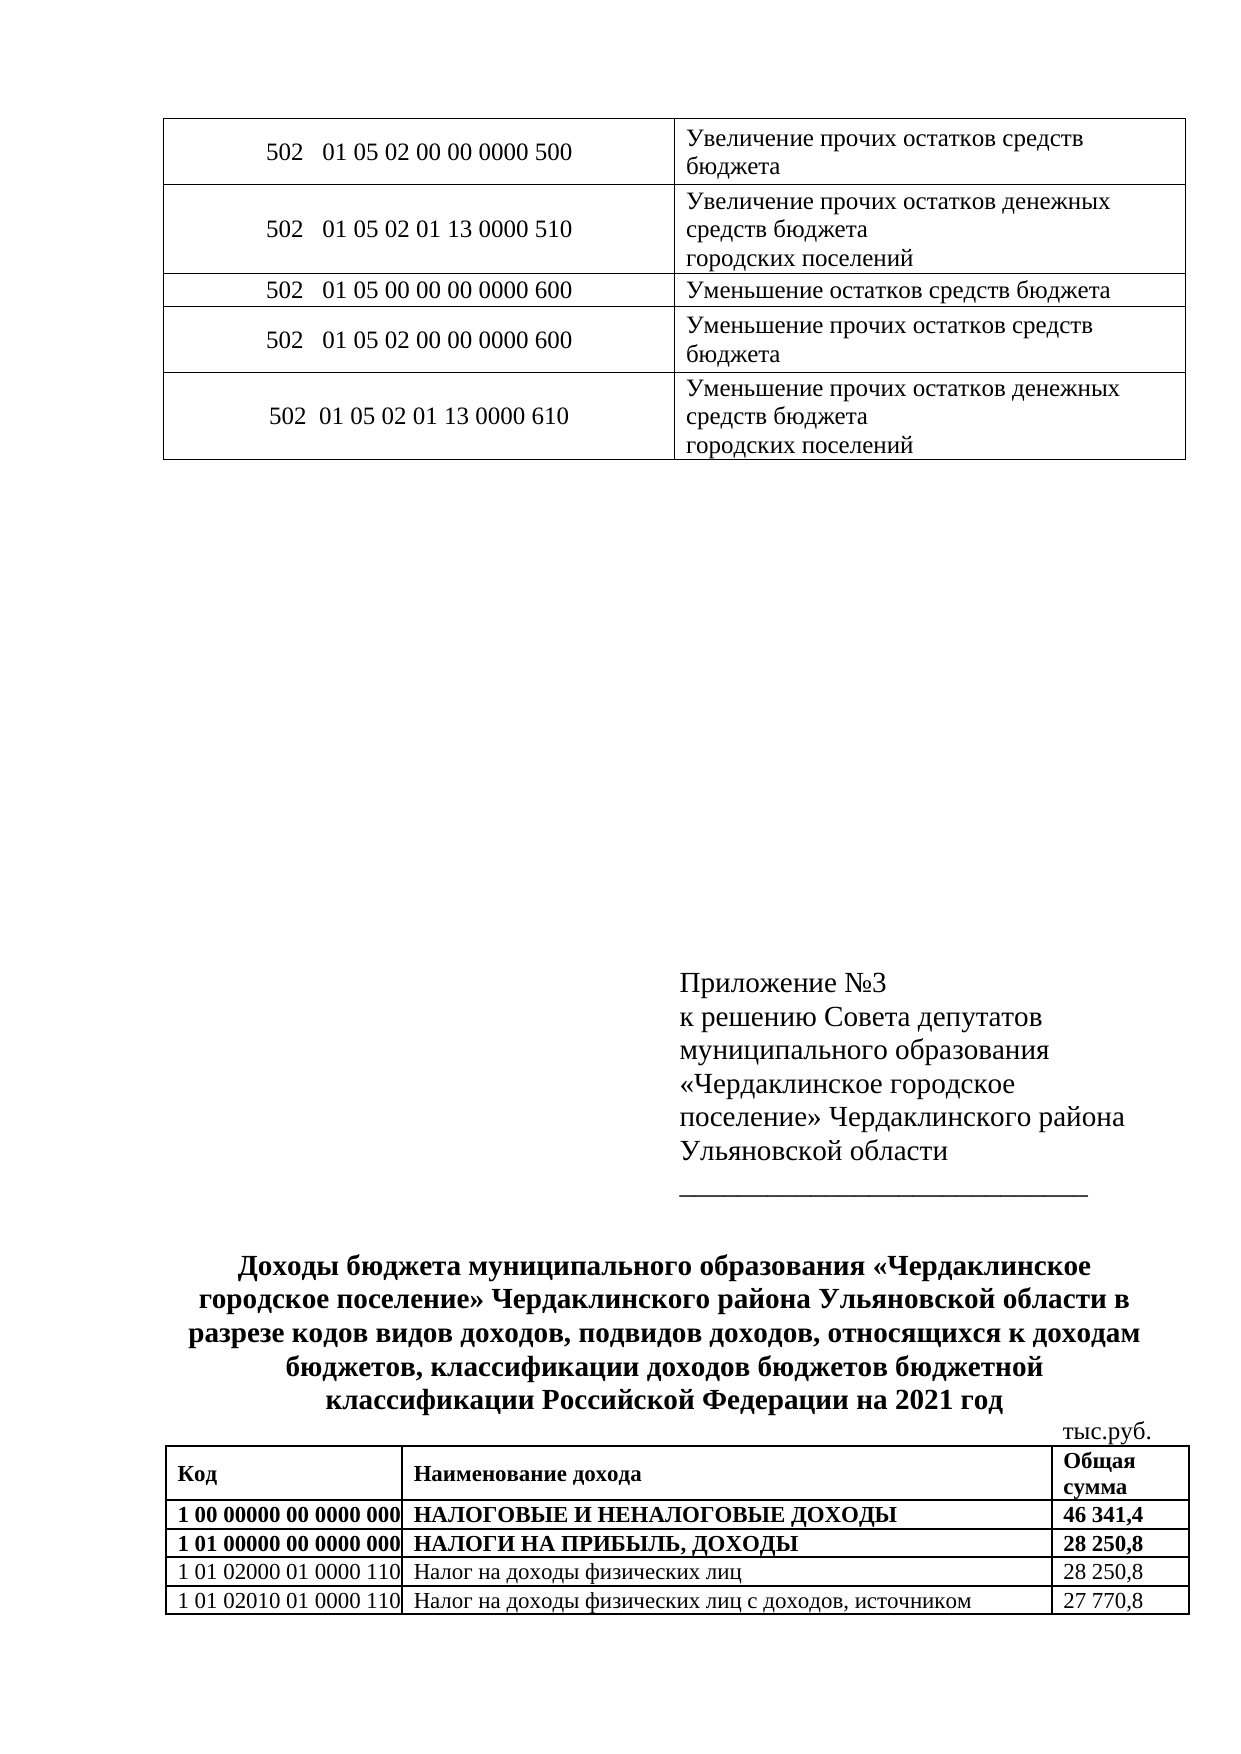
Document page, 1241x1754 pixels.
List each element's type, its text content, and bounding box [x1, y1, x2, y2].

table_cell Налог на доходы физических лиц [403, 1558, 1051, 1585]
table_cell Увеличение прочих остатков средств бюджета [675, 119, 1185, 184]
table_header Приложение №3 к решению Совета депутатов муниципального образования «Чердаклинское городское поселение» Чердаклинского района Ульяновской области ____________________________ [668, 965, 1152, 1200]
table_cell 1 00 00000 00 0000 000 [167, 1501, 401, 1528]
table_header Код [167, 1447, 401, 1499]
table_cell НАЛОГОВЫЕ И НЕНАЛОГОВЫЕ ДОХОДЫ [403, 1501, 1051, 1528]
table_cell 27 770,8 [1053, 1587, 1188, 1613]
table_header Наименование дохода [403, 1447, 1051, 1499]
table_cell Уменьшение прочих остатков денежных средств бюджета городских поселений [675, 373, 1185, 459]
table_cell 28 250,8 [1053, 1558, 1188, 1585]
table_cell НАЛОГИ НА ПРИБЫЛЬ, ДОХОДЫ [403, 1530, 1051, 1556]
text тыс.руб. [177, 1416, 1152, 1444]
table_cell 46 341,4 [1053, 1501, 1188, 1528]
table_cell Увеличение прочих остатков денежных средств бюджета городских поселений [675, 185, 1185, 273]
table_header Общая сумма [1053, 1447, 1188, 1499]
table_cell 1 01 02000 01 0000 110 [167, 1558, 401, 1585]
table_cell 502 01 05 02 01 13 0000 510 [164, 185, 674, 273]
table_cell 502 01 05 02 00 00 0000 500 [164, 119, 674, 184]
text Доходы бюджета муниципального образования «Чердаклинское городское поселение» Чердаклинского района Ульяновской области в разрезе кодов видов доходов, подвидов доходов, относящихся к доходам бюджетов, классификации доходов бюджетов бюджетной классификации Российской Федерации на 2021 год [177, 1248, 1152, 1416]
table_cell 502 01 05 02 01 13 0000 610 [164, 373, 674, 459]
table_cell 502 01 05 00 00 00 0000 600 [164, 274, 674, 306]
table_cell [167, 1587, 401, 1613]
table_cell 1 01 00000 00 0000 000 [167, 1530, 401, 1556]
table_cell 28 250,8 [1053, 1530, 1188, 1556]
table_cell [403, 1587, 1051, 1613]
table_cell Уменьшение прочих остатков средств бюджета [675, 307, 1185, 372]
table_cell 502 01 05 02 00 00 0000 600 [164, 307, 674, 372]
table_cell Уменьшение остатков средств бюджета [675, 274, 1185, 306]
